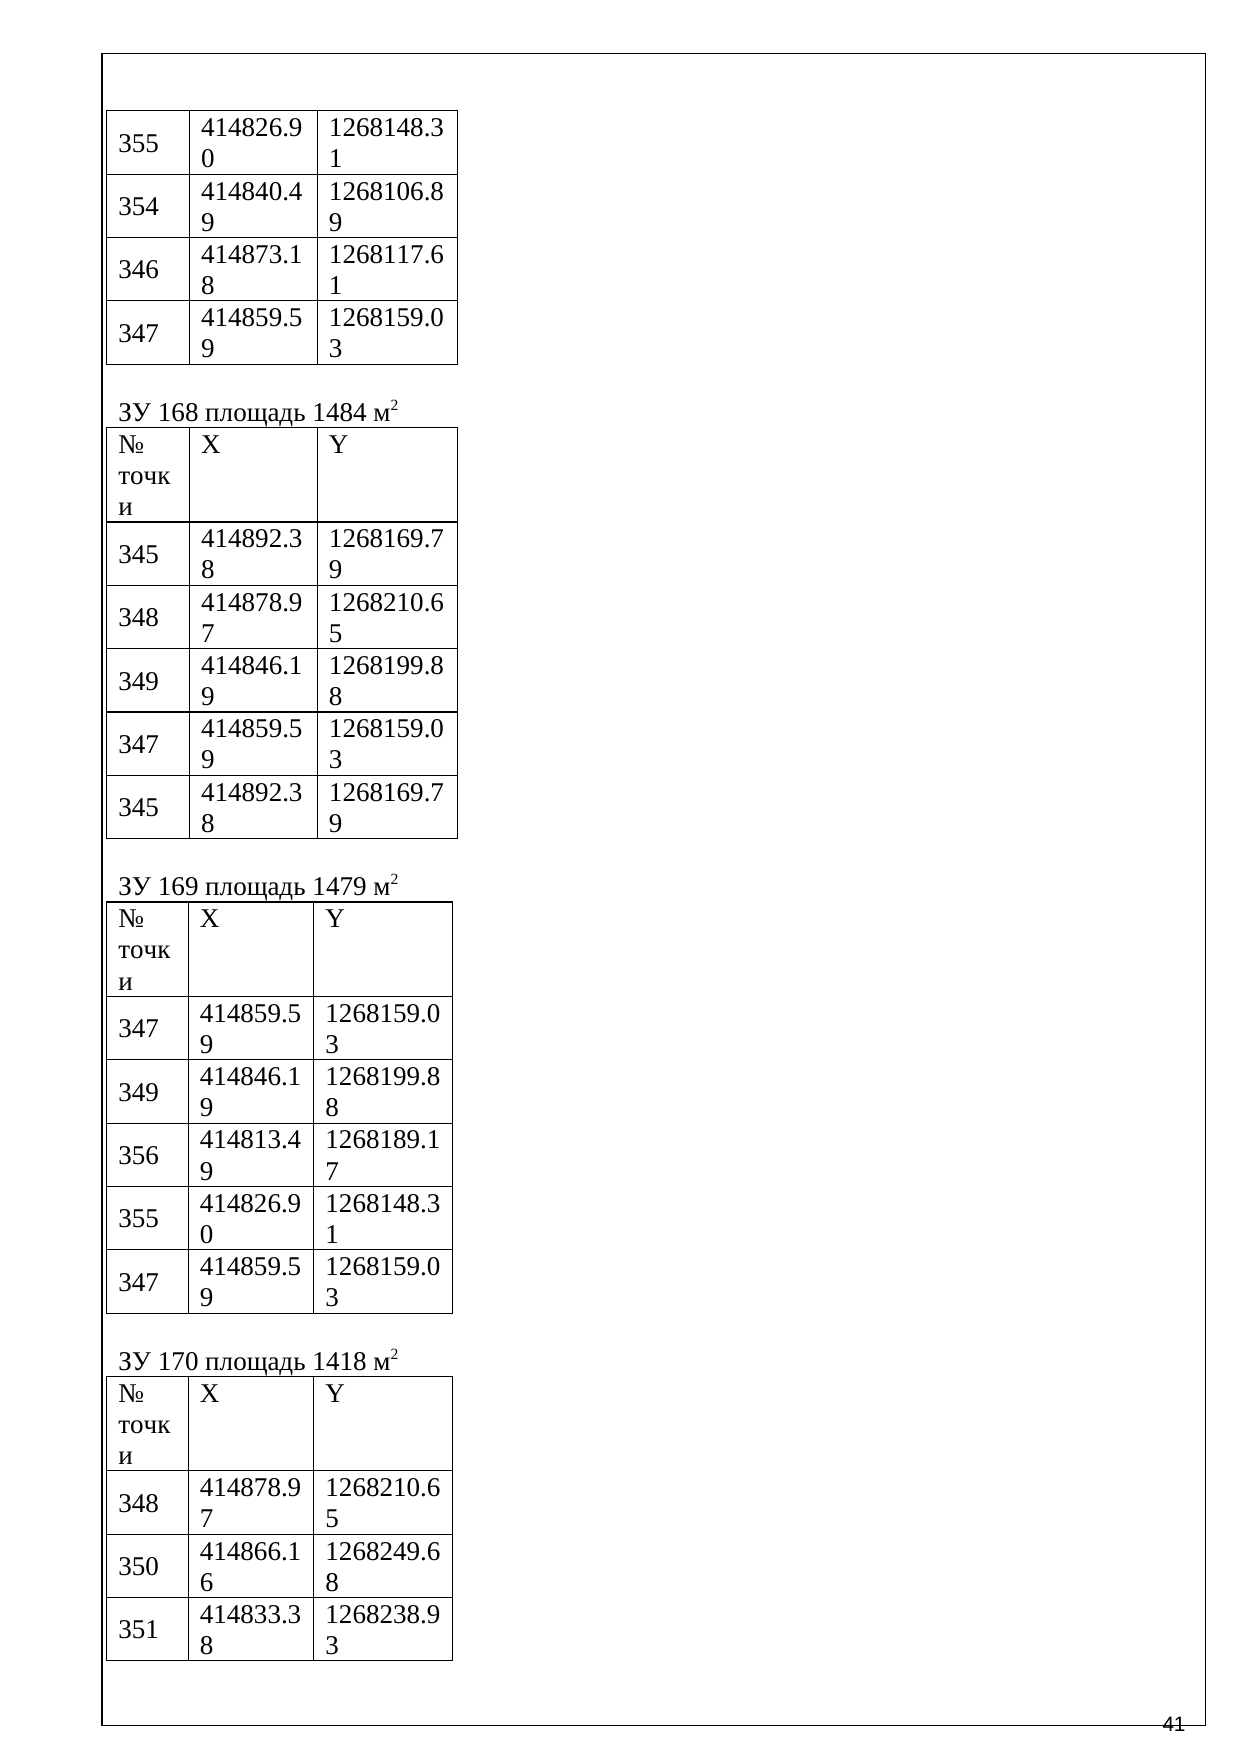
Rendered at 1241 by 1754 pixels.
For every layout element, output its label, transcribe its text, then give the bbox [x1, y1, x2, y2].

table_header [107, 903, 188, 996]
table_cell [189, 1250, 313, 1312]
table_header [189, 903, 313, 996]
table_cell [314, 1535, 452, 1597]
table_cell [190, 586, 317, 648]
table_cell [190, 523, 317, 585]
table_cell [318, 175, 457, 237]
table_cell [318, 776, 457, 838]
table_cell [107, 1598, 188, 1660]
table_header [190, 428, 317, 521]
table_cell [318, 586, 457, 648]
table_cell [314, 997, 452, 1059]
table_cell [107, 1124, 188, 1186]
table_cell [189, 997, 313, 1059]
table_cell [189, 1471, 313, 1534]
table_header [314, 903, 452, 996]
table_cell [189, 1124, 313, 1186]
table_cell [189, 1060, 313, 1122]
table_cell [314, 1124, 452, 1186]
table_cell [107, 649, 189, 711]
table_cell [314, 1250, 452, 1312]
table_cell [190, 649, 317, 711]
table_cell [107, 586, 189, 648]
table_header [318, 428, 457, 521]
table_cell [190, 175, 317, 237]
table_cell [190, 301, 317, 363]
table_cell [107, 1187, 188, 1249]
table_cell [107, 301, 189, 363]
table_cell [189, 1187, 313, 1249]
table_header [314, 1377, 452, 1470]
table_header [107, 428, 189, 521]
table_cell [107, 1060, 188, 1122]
text ЗУ 169 площадь 1479 м2 [118, 870, 1185, 901]
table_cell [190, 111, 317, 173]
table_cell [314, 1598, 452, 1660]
text ЗУ 170 площадь 1418 м2 [118, 1345, 1185, 1376]
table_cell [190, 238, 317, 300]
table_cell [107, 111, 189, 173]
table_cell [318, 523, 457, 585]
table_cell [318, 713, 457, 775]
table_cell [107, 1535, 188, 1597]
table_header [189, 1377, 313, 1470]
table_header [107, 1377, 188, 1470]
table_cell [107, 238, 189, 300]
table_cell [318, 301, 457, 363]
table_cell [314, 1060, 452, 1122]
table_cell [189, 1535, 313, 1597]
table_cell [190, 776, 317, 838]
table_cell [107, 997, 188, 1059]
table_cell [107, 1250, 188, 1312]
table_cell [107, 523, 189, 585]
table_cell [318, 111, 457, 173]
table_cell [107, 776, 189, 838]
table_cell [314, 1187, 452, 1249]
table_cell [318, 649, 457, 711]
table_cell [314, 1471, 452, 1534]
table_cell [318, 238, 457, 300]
text ЗУ 168 площадь 1484 м2 [118, 396, 1185, 427]
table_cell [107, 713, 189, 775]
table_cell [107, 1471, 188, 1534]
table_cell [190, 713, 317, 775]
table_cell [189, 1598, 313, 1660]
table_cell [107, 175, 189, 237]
